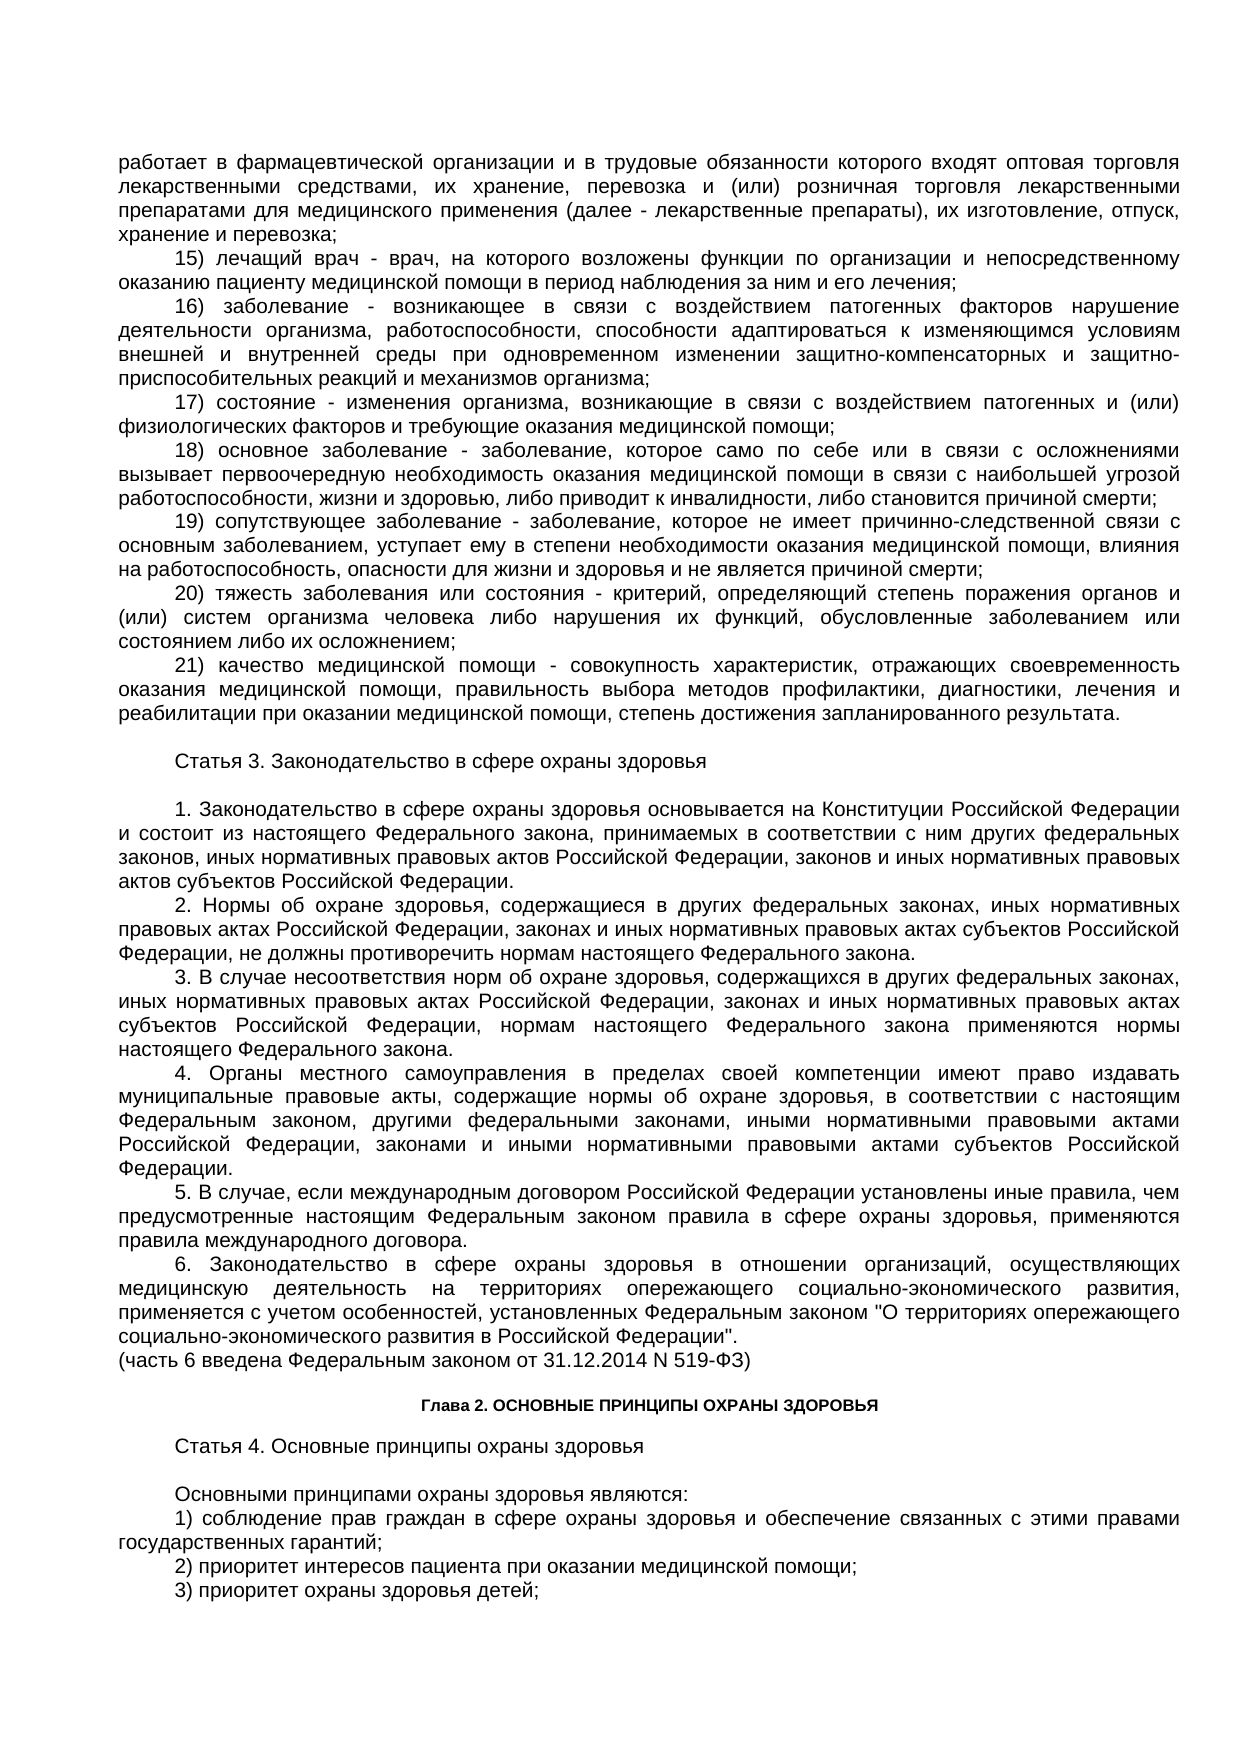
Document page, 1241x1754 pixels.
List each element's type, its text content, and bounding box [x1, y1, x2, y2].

text 2) приоритет интересов пациента при оказании медицинской помощи; [118, 1554, 1181, 1578]
text 4. Органы местного самоуправления в пределах своей компетенции имеют право издавать муниципальные правовые акты, содержащие нормы об охране здоровья, в соответствии с настоящим Федеральным законом, другими федеральными законами, иными нормативными правовыми актами Российской Федерации, законами и иными нормативными правовыми актами субъектов Российской Федерации. [118, 1060, 1181, 1180]
text 3. В случае несоответствия норм об охране здоровья, содержащихся в других федеральных законах, иных нормативных правовых актах Российской Федерации, законах и иных нормативных правовых актах субъектов Российской Федерации, нормам настоящего Федерального закона применяются нормы настоящего Федерального закона. [118, 964, 1181, 1060]
text Статья 4. Основные принципы охраны здоровья [118, 1434, 1181, 1458]
text (часть 6 введена Федеральным законом от 31.12.2014 N 519-ФЗ) [118, 1348, 1181, 1372]
text 2. Нормы об охране здоровья, содержащиеся в других федеральных законах, иных нормативных правовых актах Российской Федерации, законах и иных нормативных правовых актах субъектов Российской Федерации, не должны противоречить нормам настоящего Федерального закона. [118, 893, 1181, 964]
text Глава 2. ОСНОВНЫЕ ПРИНЦИПЫ ОХРАНЫ ЗДОРОВЬЯ [118, 1396, 1181, 1415]
text 5. В случае, если международным договором Российской Федерации установлены иные правила, чем предусмотренные настоящим Федеральным законом правила в сфере охраны здоровья, применяются правила международного договора. [118, 1180, 1181, 1252]
text 17) состояние - изменения организма, возникающие в связи с воздействием патогенных и (или) физиологических факторов и требующие оказания медицинской помощи; [118, 389, 1181, 437]
text 15) лечащий врач - врач, на которого возложены функции по организации и непосредственному оказанию пациенту медицинской помощи в период наблюдения за ним и его лечения; [118, 246, 1181, 294]
text 21) качество медицинской помощи - совокупность характеристик, отражающих своевременность оказания медицинской помощи, правильность выбора методов профилактики, диагностики, лечения и реабилитации при оказании медицинской помощи, степень достижения запланированного результата. [118, 653, 1181, 725]
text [118, 150, 1181, 246]
text 1) соблюдение прав граждан в сфере охраны здоровья и обеспечение связанных с этими правами государственных гарантий; [118, 1506, 1181, 1554]
text Статья 3. Законодательство в сфере охраны здоровья [118, 749, 1181, 773]
text 3) приоритет охраны здоровья детей; [118, 1578, 1181, 1602]
text 20) тяжесть заболевания или состояния - критерий, определяющий степень поражения органов и (или) систем организма человека либо нарушения их функций, обусловленные заболеванием или состоянием либо их осложнением; [118, 581, 1181, 653]
text 18) основное заболевание - заболевание, которое само по себе или в связи с осложнениями вызывает первоочередную необходимость оказания медицинской помощи в связи с наибольшей угрозой работоспособности, жизни и здоровью, либо приводит к инвалидности, либо становится причиной смерти; [118, 437, 1181, 509]
text 1. Законодательство в сфере охраны здоровья основывается на Конституции Российской Федерации и состоит из настоящего Федерального закона, принимаемых в соответствии с ним других федеральных законов, иных нормативных правовых актов Российской Федерации, законов и иных нормативных правовых актов субъектов Российской Федерации. [118, 797, 1181, 893]
text 19) сопутствующее заболевание - заболевание, которое не имеет причинно-следственной связи с основным заболеванием, уступает ему в степени необходимости оказания медицинской помощи, влияния на работоспособность, опасности для жизни и здоровья и не является причиной смерти; [118, 509, 1181, 581]
text Основными принципами охраны здоровья являются: [118, 1482, 1181, 1506]
text 16) заболевание - возникающее в связи с воздействием патогенных факторов нарушение деятельности организма, работоспособности, способности адаптироваться к изменяющимся условиям внешней и внутренней среды при одновременном изменении защитно-компенсаторных и защитно-приспособительных реакций и механизмов организма; [118, 294, 1181, 389]
text 6. Законодательство в сфере охраны здоровья в отношении организаций, осуществляющих медицинскую деятельность на территориях опережающего социально-экономического развития, применяется с учетом особенностей, установленных Федеральным законом "О территориях опережающего социально-экономического развития в Российской Федерации". [118, 1252, 1181, 1348]
